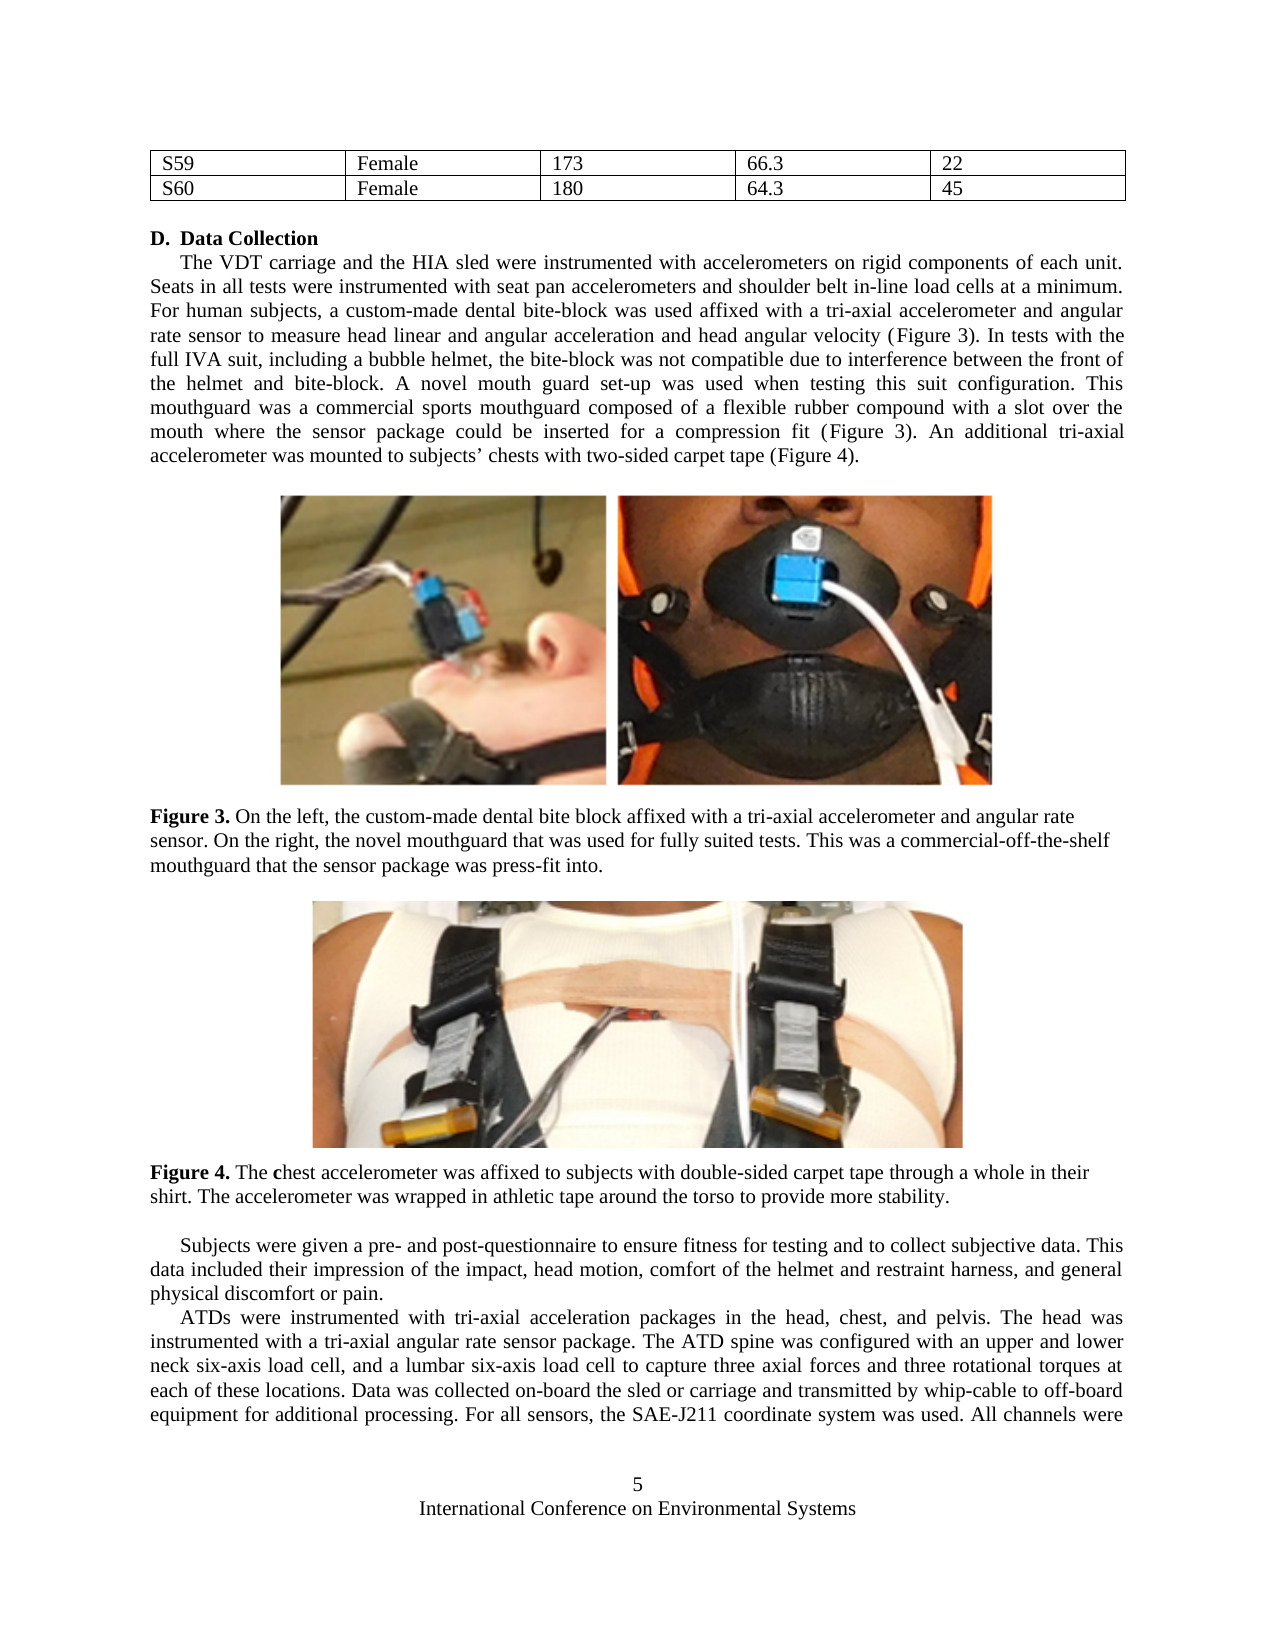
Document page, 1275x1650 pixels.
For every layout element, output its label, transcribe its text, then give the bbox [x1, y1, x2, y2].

table_cell 66.3 [736, 151, 930, 175]
text Figure 3. On the left, the custom-made dental bite block affixed with a tri-axial accelerometer and angular rate sensor. On the right, the novel mouthguard that was used for fully suited tests. This was a commercial-off-the-shelf mouthguard that the sensor package was press-fit into. [150, 804, 1125, 877]
table_cell Female [346, 151, 540, 175]
table_cell S60 [151, 176, 345, 200]
subtitle Data Collection [150, 226, 1125, 250]
table_cell Female [346, 176, 540, 200]
picture [312, 901, 963, 1148]
table_cell 180 [541, 176, 735, 200]
text Subjects were given a pre- and post-questionnaire to ensure fitness for testing and to collect subjective data. This data included their impression of the impact, head motion, comfort of the helmet and restraint harness, and general physical discomfort or pain. [150, 1233, 1125, 1305]
text Figure 4. The chest accelerometer was affixed to subjects with double-sided carpet tape through a whole in their shirt. The accelerometer was wrapped in athletic tape around the torso to provide more stability. [150, 1160, 1125, 1208]
table_cell 173 [541, 151, 735, 175]
table_cell 22 [931, 151, 1125, 175]
table_cell 45 [931, 176, 1125, 200]
picture [276, 491, 999, 792]
table_cell S59 [151, 151, 345, 175]
table_cell 64.3 [736, 176, 930, 200]
text The VDT carriage and the HIA sled were instrumented with accelerometers on rigid components of each unit. Seats in all tests were instrumented with seat pan accelerometers and shoulder belt in-line load cells at a minimum. For human subjects, a custom-made dental bite-block was used affixed with a tri-axial accelerometer and angular rate sensor to measure head linear and angular acceleration and head angular velocity (Figure 3). In tests with the full IVA suit, including a bubble helmet, the bite-block was not compatible due to interference between the front of the helmet and bite-block. A novel mouth guard set-up was used when testing this suit configuration. This mouthguard was a commercial sports mouthguard composed of a flexible rubber compound with a slot over the mouth where the sensor package could be inserted for a compression fit (Figure 3). An additional tri-axial accelerometer was mounted to subjects’ chests with two-sided carpet tape (Figure 4). [150, 250, 1125, 467]
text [150, 1305, 1125, 1426]
